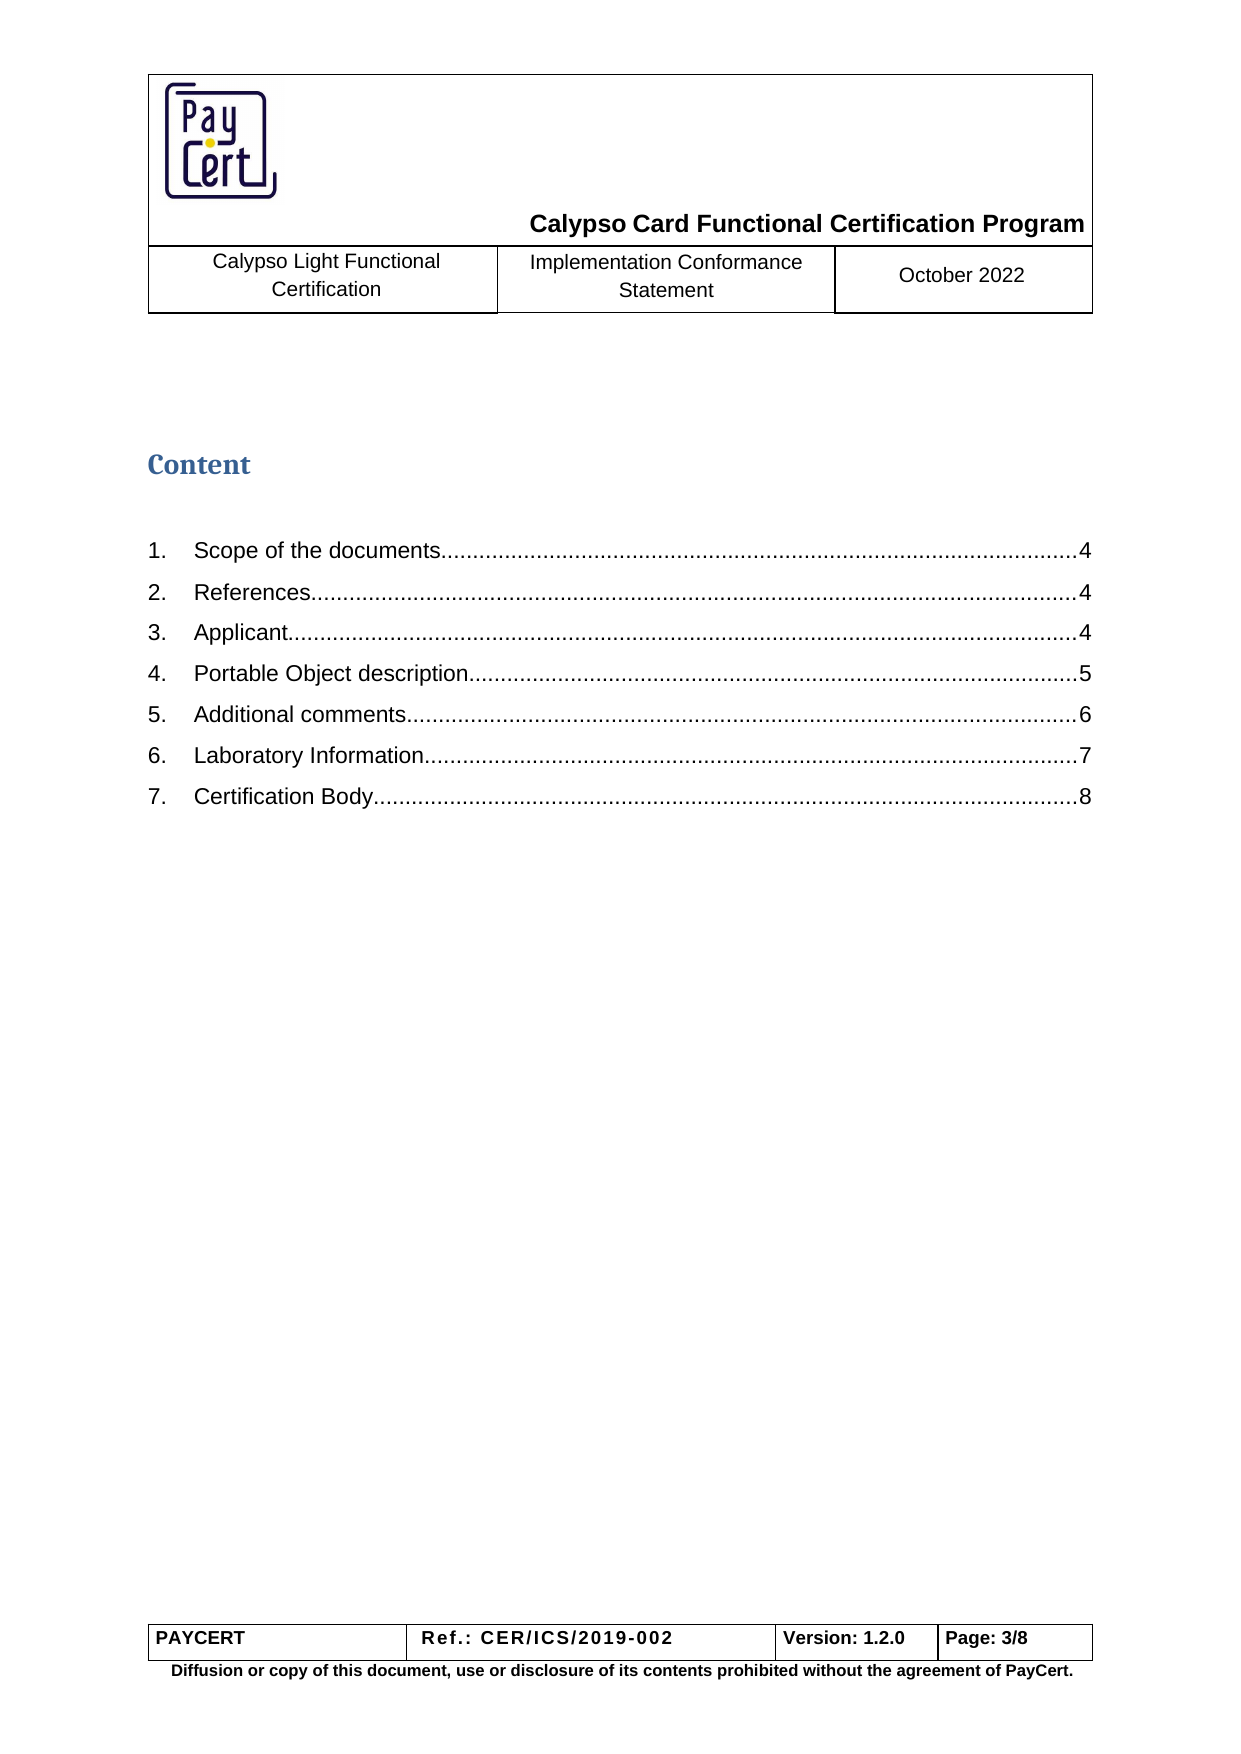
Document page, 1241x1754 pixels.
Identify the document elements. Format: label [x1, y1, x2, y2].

picture [155, 75, 286, 205]
